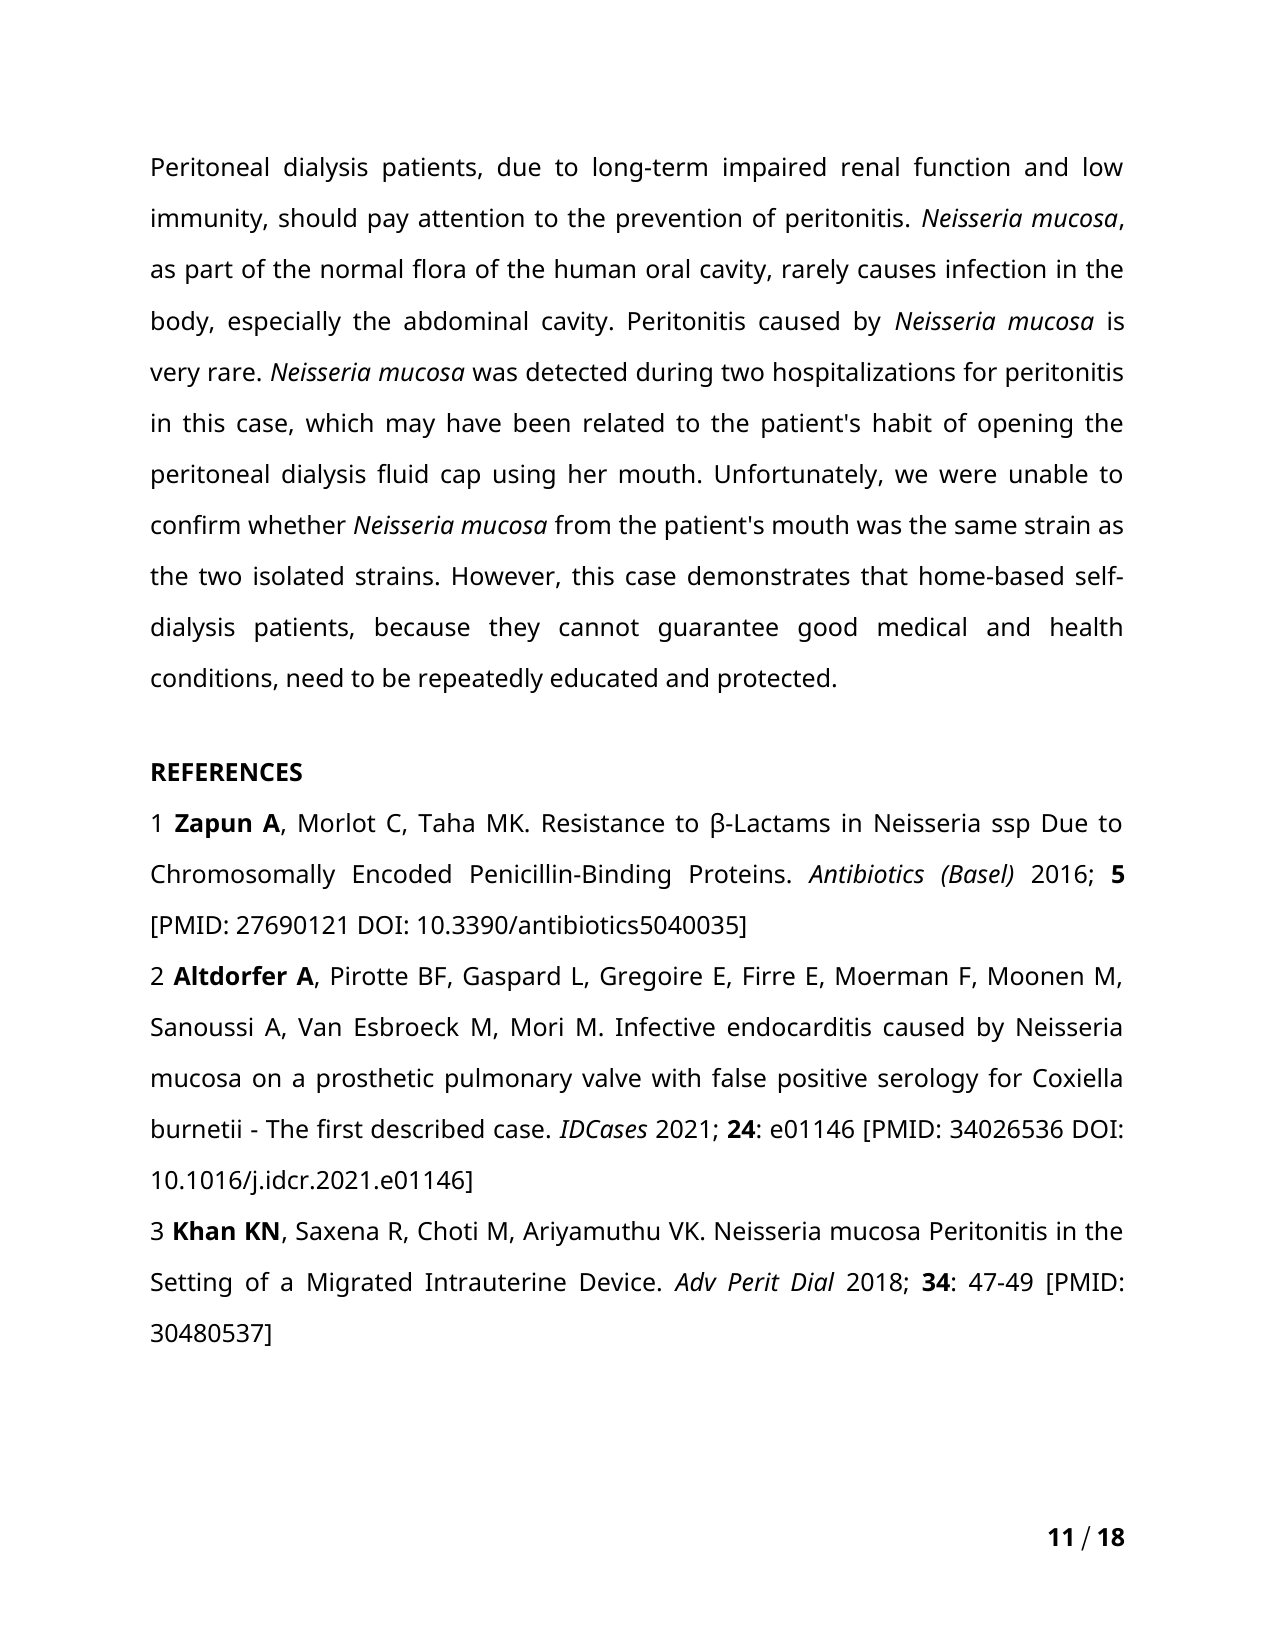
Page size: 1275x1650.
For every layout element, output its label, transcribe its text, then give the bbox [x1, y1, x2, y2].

text 2 Altdorfer A, Pirotte BF, Gaspard L, Gregoire E, Firre E, Moerman F, Moonen M, Sanoussi A, Van Esbroeck M, Mori M. Infective endocarditis caused by Neisseria mucosa on a prosthetic pulmonary valve with false positive serology for Coxiella burnetii - The first described case. IDCases 2021; 24: e01146 [PMID: 34026536 DOI: 10.1016/j.idcr.2021.e01146] [150, 959, 1125, 1197]
text Peritoneal dialysis patients, due to long-term impaired renal function and low immunity, should pay attention to the prevention of peritonitis. Neisseria mucosa, as part of the normal flora of the human oral cavity, rarely causes infection in the body, especially the abdominal cavity. Peritonitis caused by Neisseria mucosa is very rare. Neisseria mucosa was detected during two hospitalizations for peritonitis in this case, which may have been related to the patient's habit of opening the peritoneal dialysis fluid cap using her mouth. Unfortunately, we were unable to confirm whether Neisseria mucosa from the patient's mouth was the same strain as the two isolated strains. However, this case demonstrates that home-based self-dialysis patients, because they cannot guarantee good medical and health conditions, need to be repeatedly educated and protected. [150, 150, 1125, 694]
text REFERENCES [150, 754, 1125, 789]
text 1 Zapun A, Morlot C, Taha MK. Resistance to β-Lactams in Neisseria ssp Due to Chromosomally Encoded Penicillin-Binding Proteins. Antibiotics (Basel) 2016; 5 [PMID: 27690121 DOI: 10.3390/antibiotics5040035] [150, 806, 1125, 942]
text 3 Khan KN, Saxena R, Choti M, Ariyamuthu VK. Neisseria mucosa Peritonitis in the Setting of a Migrated Intrauterine Device. Adv Perit Dial 2018; 34: 47-49 [PMID: 30480537] [150, 1214, 1125, 1350]
